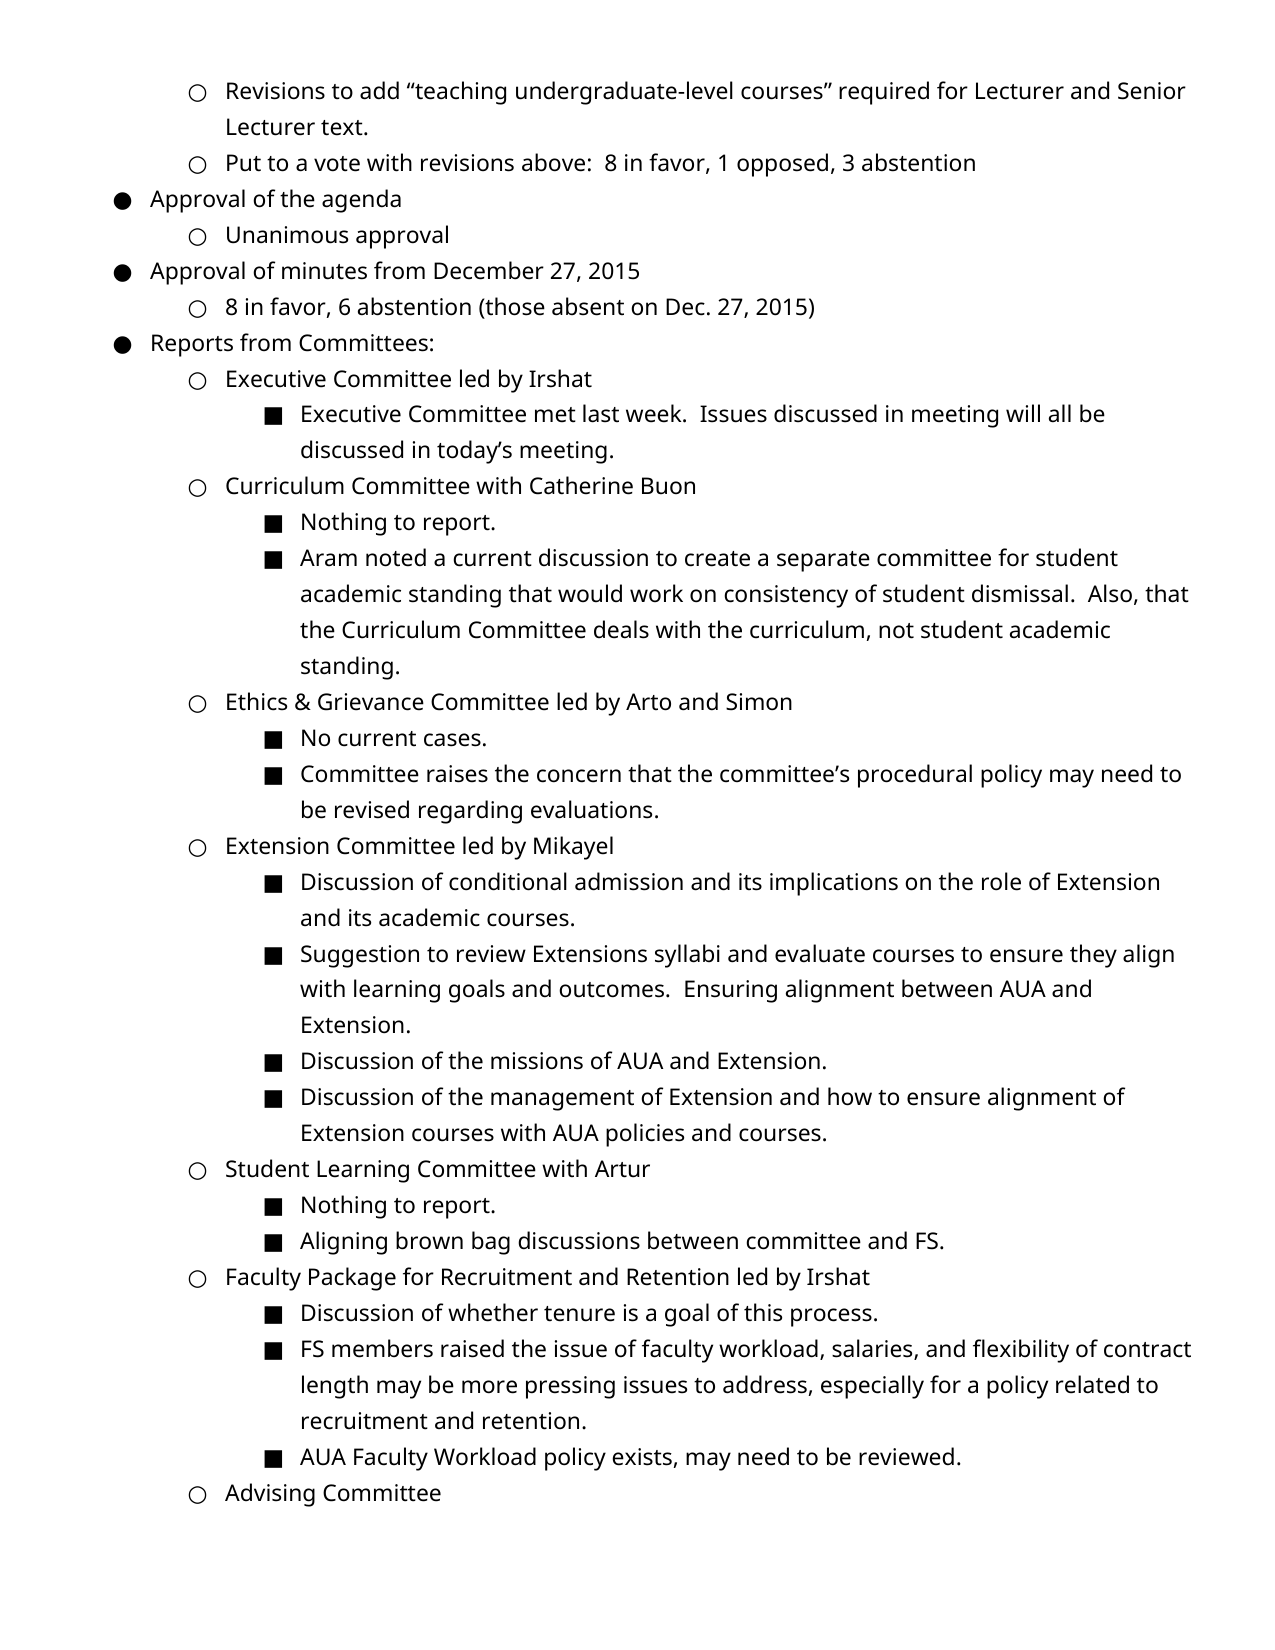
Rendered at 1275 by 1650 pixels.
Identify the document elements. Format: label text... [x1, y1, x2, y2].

list Aram noted a current discussion to create a separate committee for student academic standing that would work on consistency of student dismissal. Also, that the Curriculum Committee deals with the curriculum, not student academic standing. [262, 542, 1200, 681]
list Discussion of conditional admission and its implications on the role of Extension and its academic courses. [262, 866, 1200, 933]
list No current cases. [262, 722, 1200, 753]
list 8 in favor, 6 abstention (those absent on Dec. 27, 2015) [187, 291, 1200, 322]
list Revisions to add “teaching undergraduate-level courses” required for Lecturer and Senior Lecturer text. [187, 75, 1200, 142]
list Committee raises the concern that the committee’s procedural policy may need to be revised regarding evaluations. [262, 758, 1200, 825]
list Ethics & Grievance Committee led by Arto and Simon [187, 686, 1200, 717]
list AUA Faculty Workload policy exists, may need to be reviewed. [262, 1441, 1200, 1472]
list Discussion of whether tenure is a goal of this process. [262, 1297, 1200, 1328]
list Extension Committee led by Mikayel [187, 830, 1200, 861]
list Approval of minutes from December 27, 2015 [112, 255, 1200, 286]
list Nothing to report. [262, 506, 1200, 537]
list Put to a vote with revisions above: 8 in favor, 1 opposed, 3 abstention [187, 147, 1200, 178]
list Student Learning Committee with Artur [187, 1153, 1200, 1184]
list Suggestion to review Extensions syllabi and evaluate courses to ensure they align with learning goals and outcomes. Ensuring alignment between AUA and Extension. [262, 937, 1200, 1041]
list Reports from Committees: [112, 327, 1200, 358]
list Nothing to report. [262, 1189, 1200, 1220]
list Unanimous approval [187, 219, 1200, 250]
list Curriculum Committee with Catherine Buon [187, 470, 1200, 502]
list Discussion of the missions of AUA and Extension. [262, 1045, 1200, 1077]
list Approval of the agenda [112, 183, 1200, 214]
list Discussion of the management of Extension and how to ensure alignment of Extension courses with AUA policies and courses. [262, 1081, 1200, 1148]
list Executive Committee led by Irshat [187, 362, 1200, 394]
list Advising Committee [187, 1477, 1200, 1508]
list FS members raised the issue of faculty workload, salaries, and flexibility of contract length may be more pressing issues to address, especially for a policy related to recruitment and retention. [262, 1333, 1200, 1436]
list Faculty Package for Recruitment and Retention led by Irshat [187, 1261, 1200, 1292]
list Executive Committee met last week. Issues discussed in meeting will all be discussed in today’s meeting. [262, 398, 1200, 466]
list Aligning brown bag discussions between committee and FS. [262, 1225, 1200, 1256]
